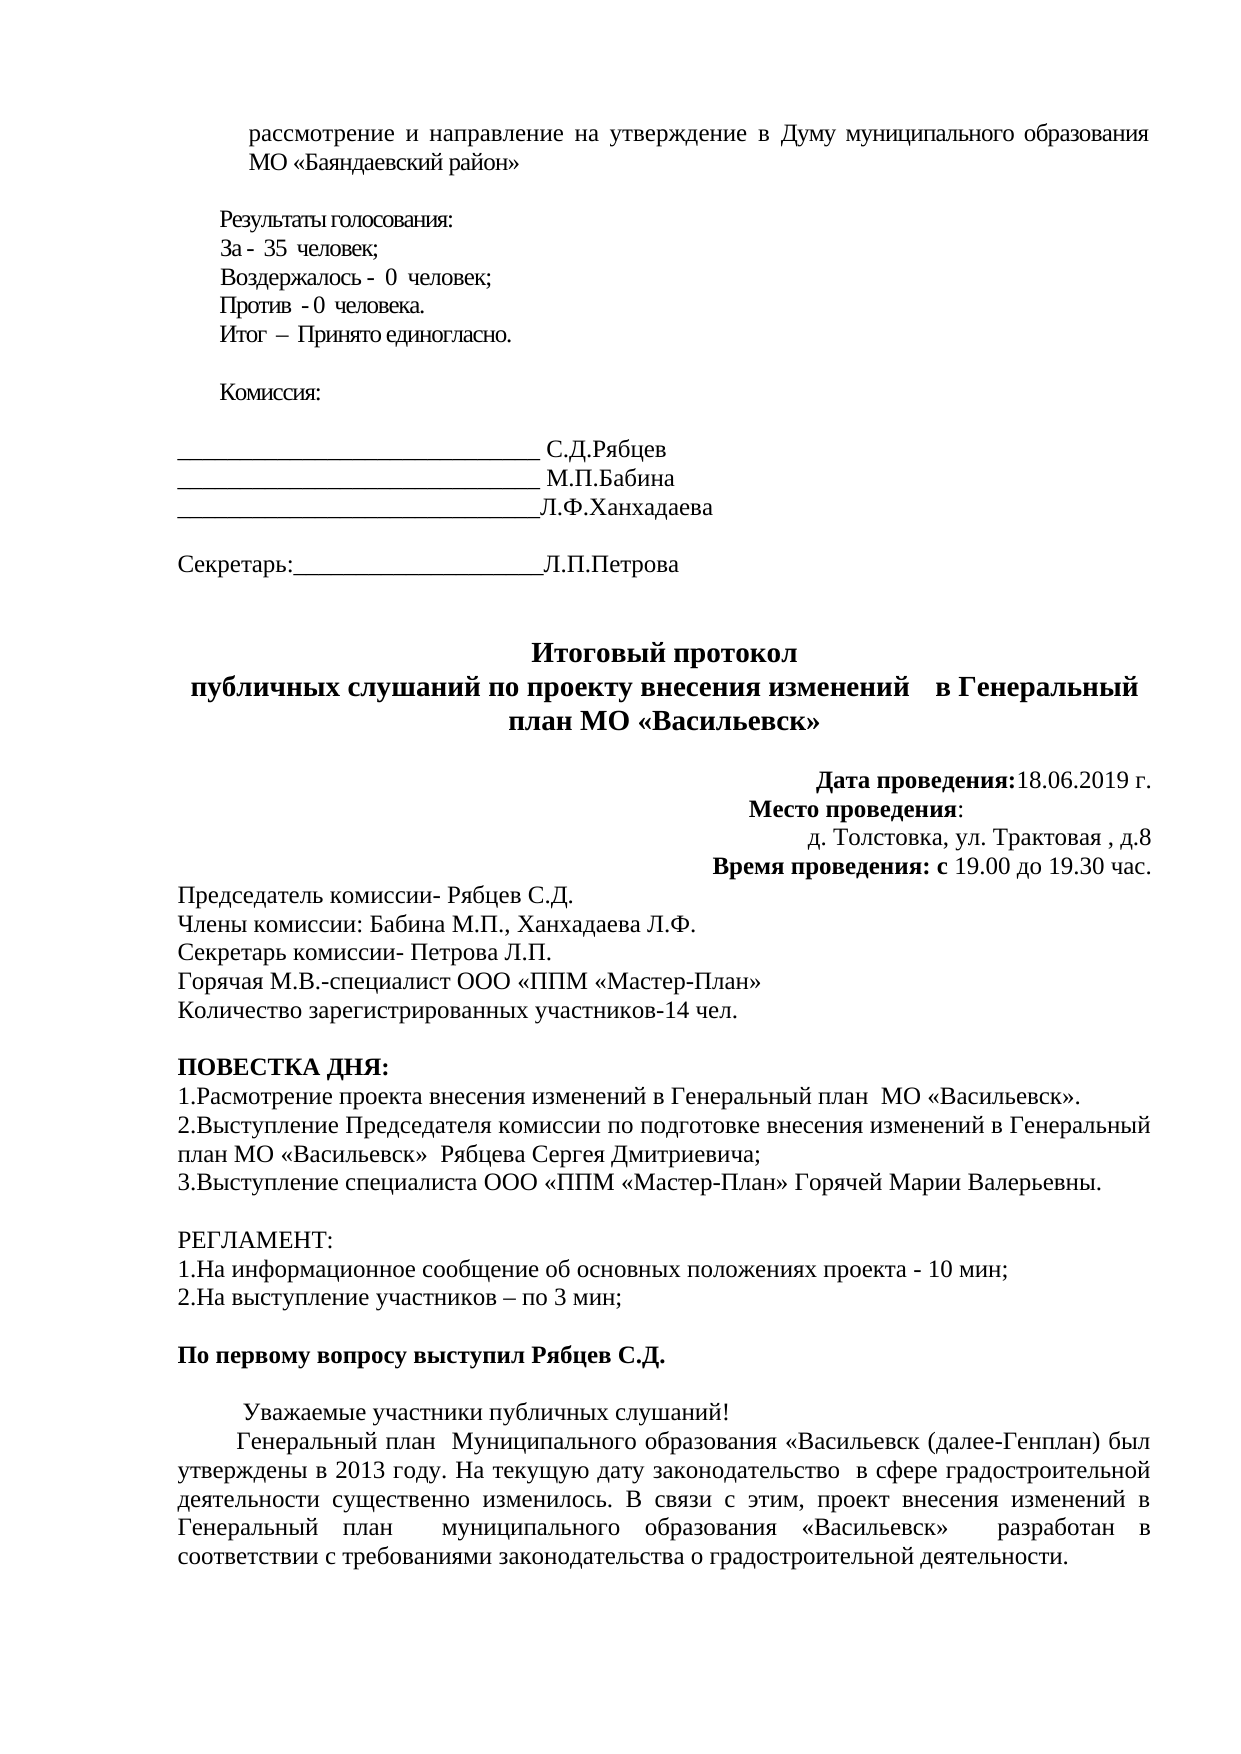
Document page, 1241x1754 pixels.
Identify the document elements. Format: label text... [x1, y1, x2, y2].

text 2.На выступление участников – по 3 мин; [177, 1282, 1152, 1311]
text Председатель комиссии- Рябцев С.Д. [177, 880, 1152, 909]
text _____________________________ М.П.Бабина [177, 463, 1152, 492]
text Члены комиссии: Бабина М.П., Ханхадаева Л.Ф. [177, 909, 1152, 937]
text 1.Расмотрение проекта внесения изменений в Генеральный план МО «Васильевск». [177, 1081, 1152, 1110]
text По первому вопросу выступил Рябцев С.Д. [177, 1340, 1152, 1369]
text 2.Выступление Председателя комиссии по подготовке внесения изменений в Генеральный план МО «Васильевск» Рябцева Сергея Дмитриевича; [177, 1110, 1152, 1167]
text Количество зарегистрированных участников-14 чел. [177, 995, 1152, 1024]
text Итоговый протокол [177, 636, 1152, 669]
text Против - 0 человека. [219, 291, 1152, 319]
text За - 35 человек; [220, 233, 1152, 262]
text Комиссия: [219, 377, 1152, 406]
text публичных слушаний по проекту внесения изменений в Генеральный план МО «Васильевск» [177, 669, 1152, 736]
text Время проведения: с 19.00 до 19.30 час. [177, 851, 1152, 880]
text Секретарь комиссии- Петрова Л.П. [177, 937, 1152, 966]
text _____________________________ С.Д.Рябцев [177, 434, 1152, 463]
text ПОВЕСТКА ДНЯ: [177, 1052, 1152, 1081]
text 1.На информационное сообщение об основных положениях проекта - 10 мин; [177, 1254, 1152, 1282]
text Воздержалось - 0 человек; [220, 262, 1152, 291]
text Горячая М.В.-специалист ООО «ППМ «Мастер-План» [177, 966, 1152, 995]
text д. Толстовка, ул. Трактовая , д.8 [177, 822, 1152, 851]
text РЕГЛАМЕНТ: [177, 1225, 1152, 1254]
text Дата проведения:18.06.2019 г. [177, 765, 1152, 794]
text Место проведения: [177, 794, 1152, 822]
text Секретарь:____________________Л.П.Петрова [177, 549, 1152, 578]
text Уважаемые участники публичных слушаний! [177, 1397, 1152, 1426]
text 3.Выступление специалиста ООО «ППМ «Мастер-План» Горячей Марии Валерьевны. [177, 1167, 1152, 1196]
text Результаты голосования: [219, 204, 1152, 233]
text Генеральный план Муниципального образования «Васильевск (далее-Генплан) был утверждены в 2013 году. На текущую дату законодательство в сфере градостроительной деятельности существенно изменилось. В связи с этим, проект внесения изменений в Генеральный план муниципального образования «Васильевск» разработан в соответствии с требованиями законодательства о градостроительной деятельности. [177, 1426, 1152, 1570]
text Итог – Принято единогласно. [219, 319, 1152, 348]
text _____________________________Л.Ф.Ханхадаева [177, 492, 1152, 521]
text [221, 118, 1149, 176]
